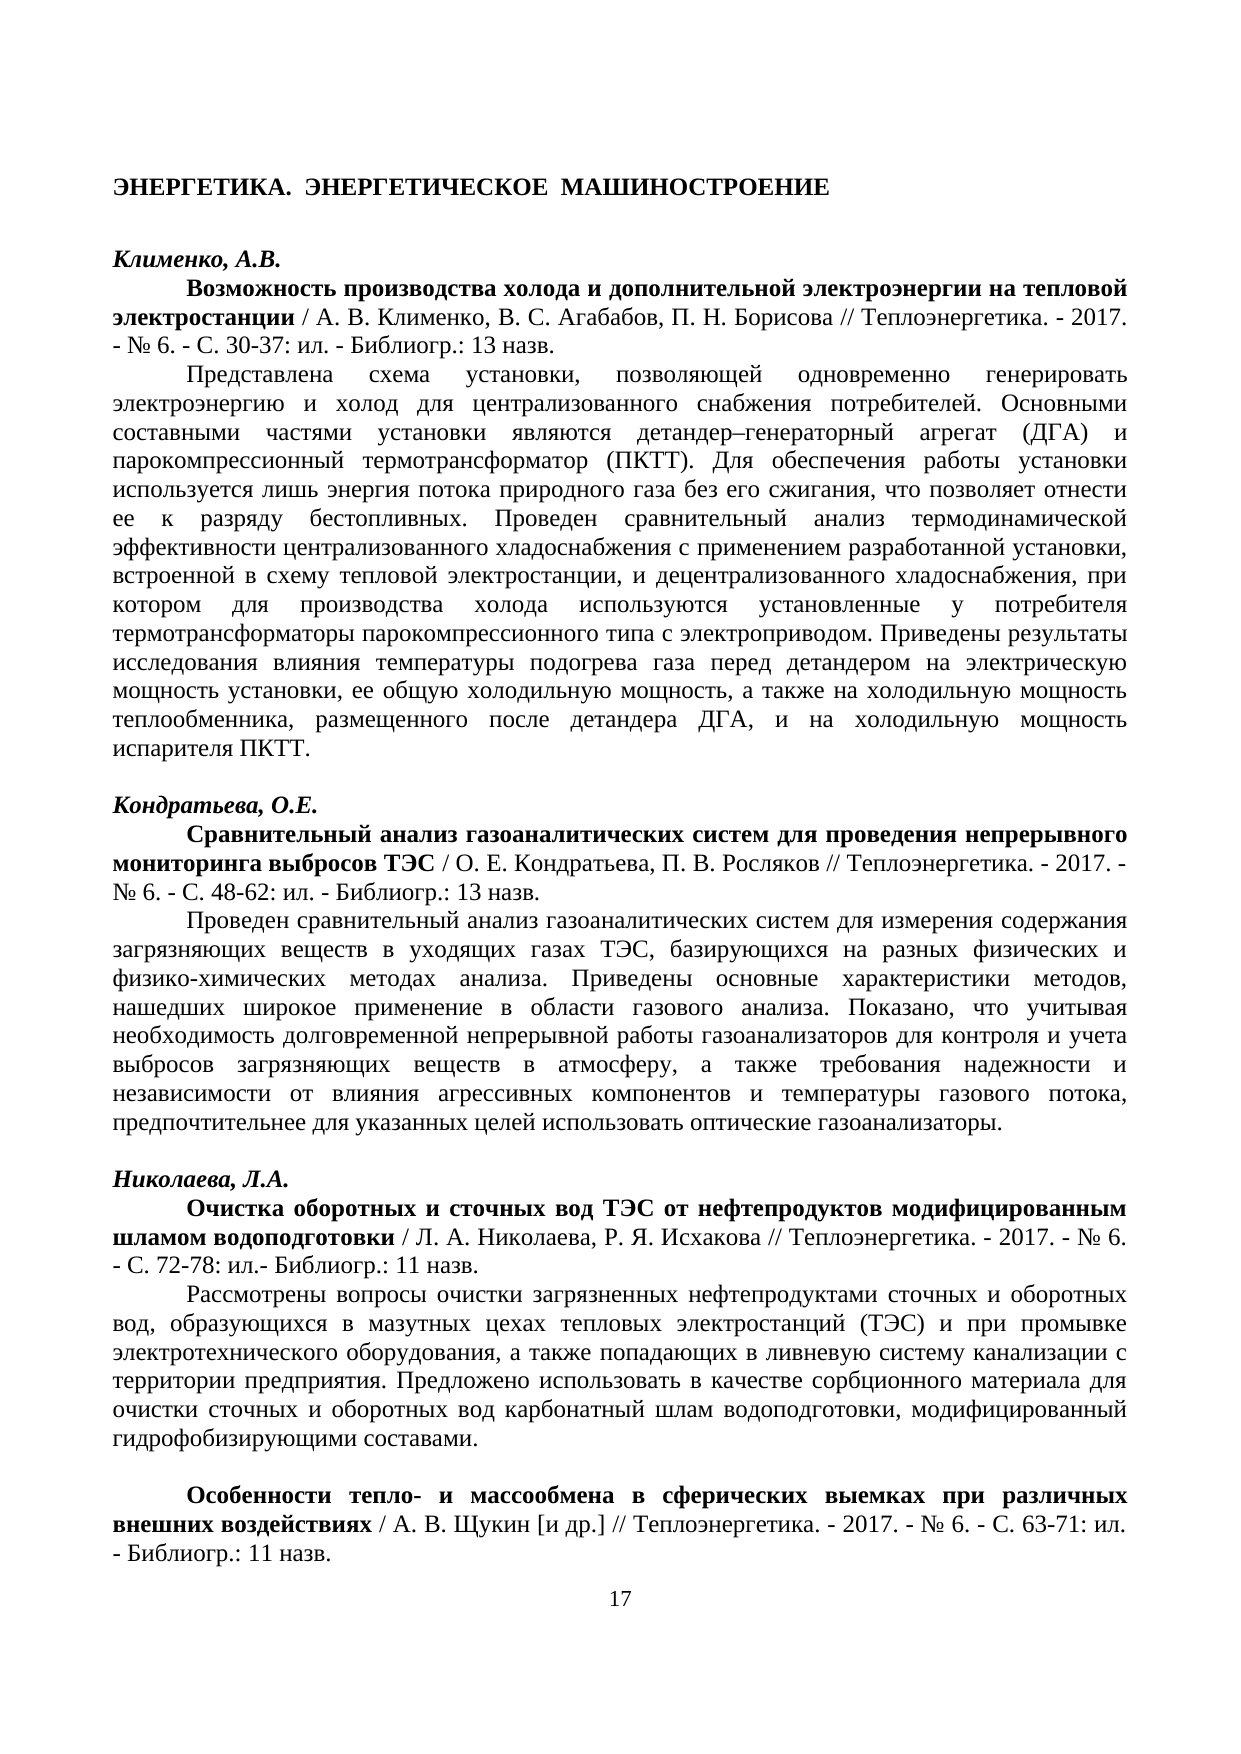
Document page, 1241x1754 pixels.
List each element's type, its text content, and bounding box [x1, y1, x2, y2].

text Сравнительный анализ газоаналитических систем для проведения непрерывного мониторинга выбросов ТЭС / О. Е. Кондратьева, П. В. Росляков // Теплоэнергетика. - 2017. - № 6. - С. 48-62: ил. - Библиогр.: 13 назв. [112, 819, 1128, 905]
text Николаева, Л.А. [112, 1164, 1128, 1193]
text Возможность производства холода и дополнительной электроэнергии на тепловой электростанции / А. В. Клименко, В. С. Агабабов, П. Н. Борисова // Теплоэнергетика. - 2017. - № 6. - С. 30-37: ил. - Библиогр.: 13 назв. [112, 273, 1128, 359]
text Кондратьева, О.Е. [112, 790, 1128, 819]
text Особенности тепло- и массообмена в сферических выемках при различных внешних воздействиях / А. В. Щукин [и др.] // Теплоэнергетика. - 2017. - № 6. - С. 63-71: ил. - Библиогр.: 11 назв. [112, 1480, 1128, 1567]
text Очистка оборотных и сточных вод ТЭС от нефтепродуктов модифицированным шламом водоподготовки / Л. А. Николаева, Р. Я. Исхакова // Теплоэнергетика. - 2017. - № 6. - С. 72-78: ил.- Библиогр.: 11 назв. [112, 1193, 1128, 1279]
text Рассмотрены вопросы очистки загрязненных нефтепродуктами сточных и оборотных вод, образующихся в мазутных цехах тепловых электростанций (ТЭС) и при промывке электротехнического оборудования, а также попадающих в ливневую систему канализации с территории предприятия. Предложено использовать в качестве сорбционного материала для очистки сточных и оборотных вод карбонатный шлам водоподготовки, модифицированный гидрофобизирующими составами. [112, 1279, 1128, 1452]
text Проведен сравнительный анализ газоаналитических систем для измерения содержания загрязняющих веществ в уходящих газах ТЭС, базирующихся на разных физических и физико-химических методах анализа. Приведены основные характеристики методов, нашедших широкое применение в области газового анализа. Показано, что учитывая необходимость долговременной непрерывной работы газоанализаторов для контроля и учета выбросов загрязняющих веществ в атмосферу, а также требования надежности и независимости от влияния агрессивных компонентов и температуры газового потока, предпочтительнее для указанных целей использовать оптические газоанализаторы. [112, 905, 1128, 1135]
text ЭНЕРГЕТИКА. ЭНЕРГЕТИЧЕСКОЕ МАШИНОСТРОЕНИЕ [112, 172, 1128, 201]
text Клименко, А.В. [112, 244, 1128, 273]
text Представлена схема установки, позволяющей одновременно генерировать электроэнергию и холод для централизованного снабжения потребителей. Основными составными частями установки являются детандер‒генераторный агрегат (ДГА) и парокомпрессионный термотрансформатор (ПКТТ). Для обеспечения работы установки используется лишь энергия потока природного газа без его сжигания, что позволяет отнести ее к разряду бестопливных. Проведен сравнительный анализ термодинамической эффективности централизованного хладоснабжения с применением разработанной установки, встроенной в схему тепловой электростанции, и децентрализованного хладоснабжения, при котором для производства холода используются установленные у потребителя термотрансформаторы парокомпрессионного типа с электроприводом. Приведены результаты исследования влияния температуры подогрева газа перед детандером на электрическую мощность установки, ее общую холодильную мощность, а также на холодильную мощность теплообменника, размещенного после детандера ДГА, и на холодильную мощность испарителя ПКТТ. [112, 359, 1128, 762]
